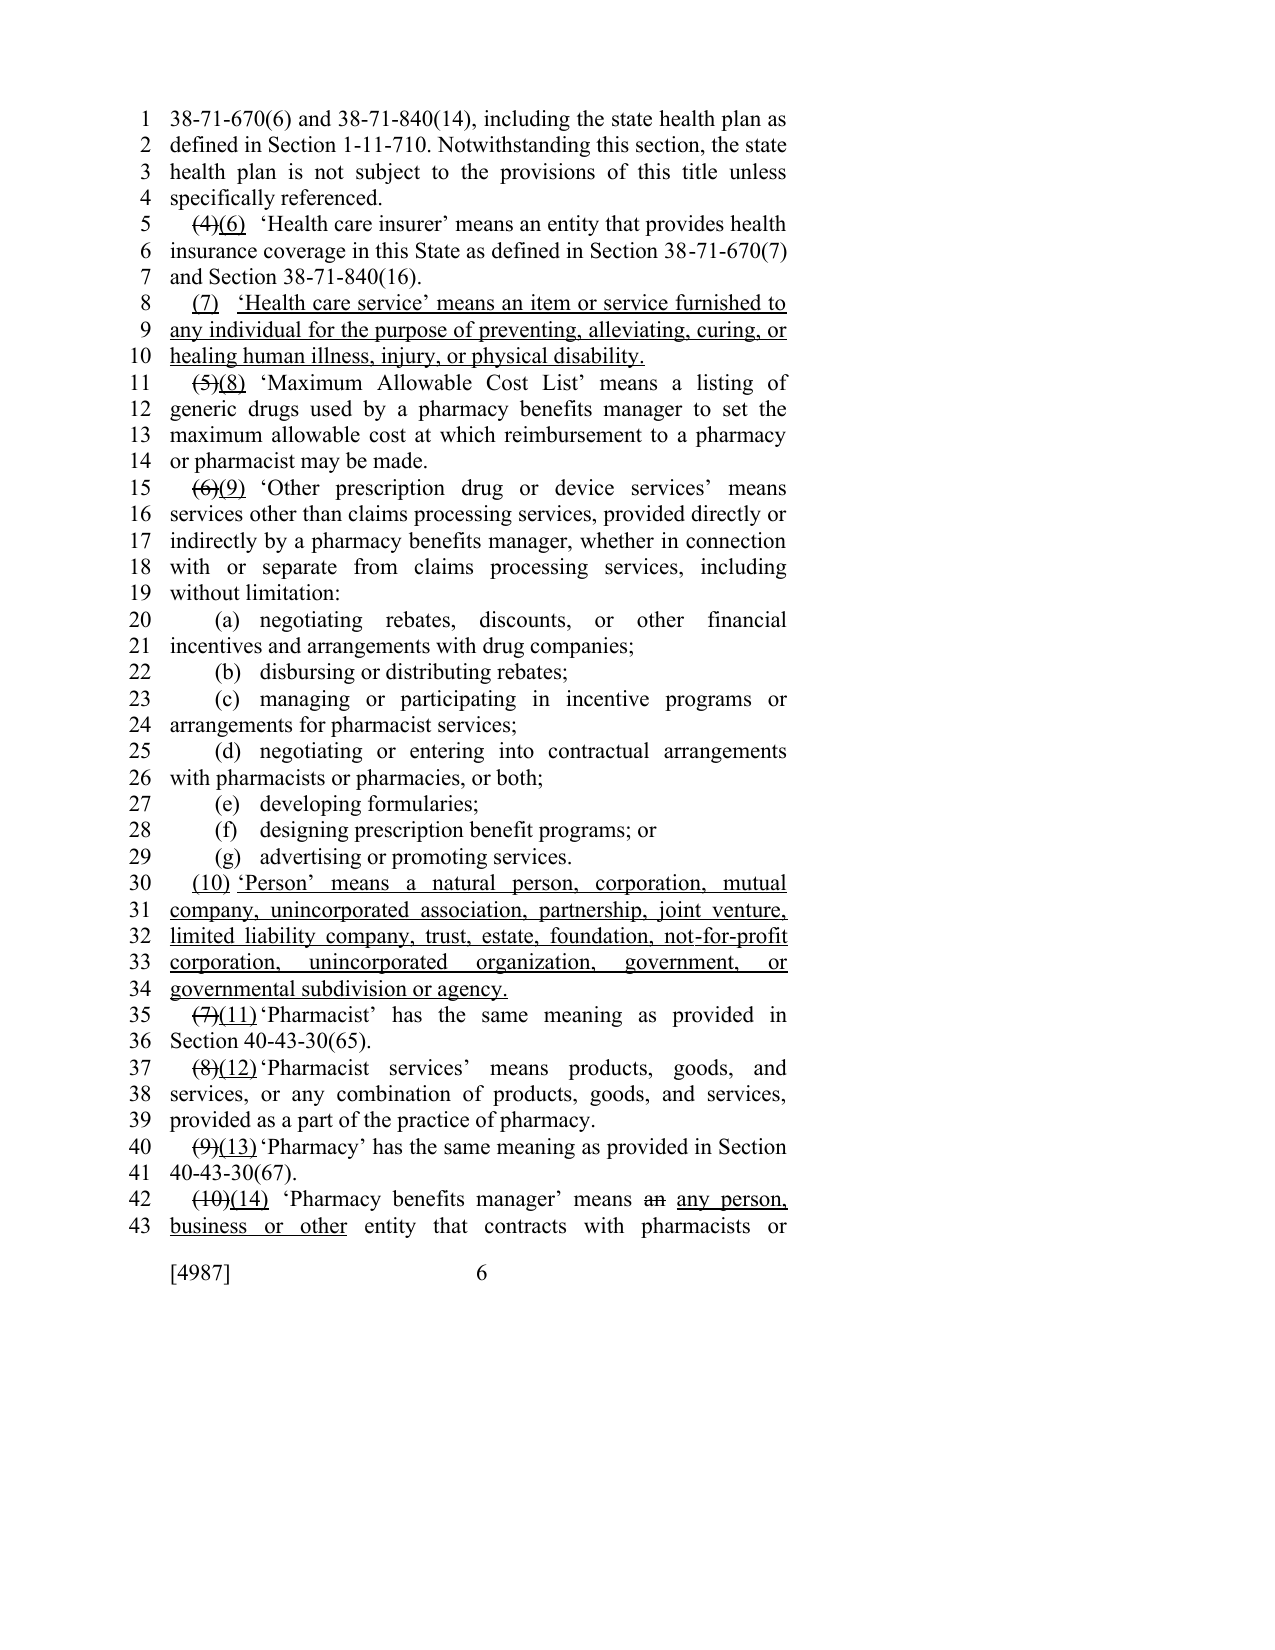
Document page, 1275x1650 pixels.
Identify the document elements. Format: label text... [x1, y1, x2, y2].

text (7) ‘Health care service’ means an item or service furnished to any individual for the purpose of preventing, alleviating, curing, or healing human illness, injury, or physical disability. [169, 289, 787, 339]
text (7)(11) ‘Pharmacist’ has the same meaning as provided in Section 40-43-30(65). [169, 1001, 787, 1054]
text (8)(12) ‘Pharmacist services’ means products, goods, and services, or any combination of products, goods, and services, provided as a part of the practice of pharmacy. [169, 1054, 787, 1133]
text (f) designing prescription benefit programs; or [169, 817, 787, 843]
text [169, 105, 787, 210]
text (c) managing or participating in incentive programs or arrangements for pharmacist services; [169, 685, 787, 737]
text (10) ‘Person’ means a natural person, corporation, mutual company, unincorporated association, partnership, joint venture, limited liability company, trust, estate, foundation, not-for-profit corporation, unincorporated organization, government, or governmental subdivision or agency. [169, 972, 787, 1001]
text (a) negotiating rebates, discounts, or other financial incentives and arrangements with drug companies; [169, 606, 787, 658]
text (b) disbursing or distributing rebates; [169, 658, 787, 685]
text (10) ‘Person’ means a natural person, corporation, mutual company, unincorporated association, partnership, joint venture, limited liability company, trust, estate, foundation, not-for-profit corporation, unincorporated organization, government, or governmental subdivision or agency. [169, 869, 787, 919]
text (g) advertising or promoting services. [169, 843, 787, 869]
text (7) ‘Health care service’ means an item or service furnished to any individual for the purpose of preventing, alleviating, curing, or healing human illness, injury, or physical disability. [169, 340, 787, 368]
text (5)(8) ‘Maximum Allowable Cost List’ means a listing of generic drugs used by a pharmacy benefits manager to set the maximum allowable cost at which reimbursement to a pharmacy or pharmacist may be made. [169, 368, 787, 474]
text (4)(6) ‘Health care insurer’ means an entity that provides health insurance coverage in this State as defined in Section 38-71-670(7) and Section 38-71-840(16). [169, 210, 787, 289]
text (6)(9) ‘Other prescription drug or device services’ means services other than claims processing services, provided directly or indirectly by a pharmacy benefits manager, whether in connection with or separate from claims processing services, including without limitation: [169, 474, 787, 606]
text (e) developing formularies; [169, 790, 787, 817]
text (9)(13) ‘Pharmacy’ has the same meaning as provided in Section 40-43-30(67). [169, 1133, 787, 1186]
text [169, 1186, 787, 1238]
text (d) negotiating or entering into contractual arrangements with pharmacists or pharmacies, or both; [169, 737, 787, 790]
